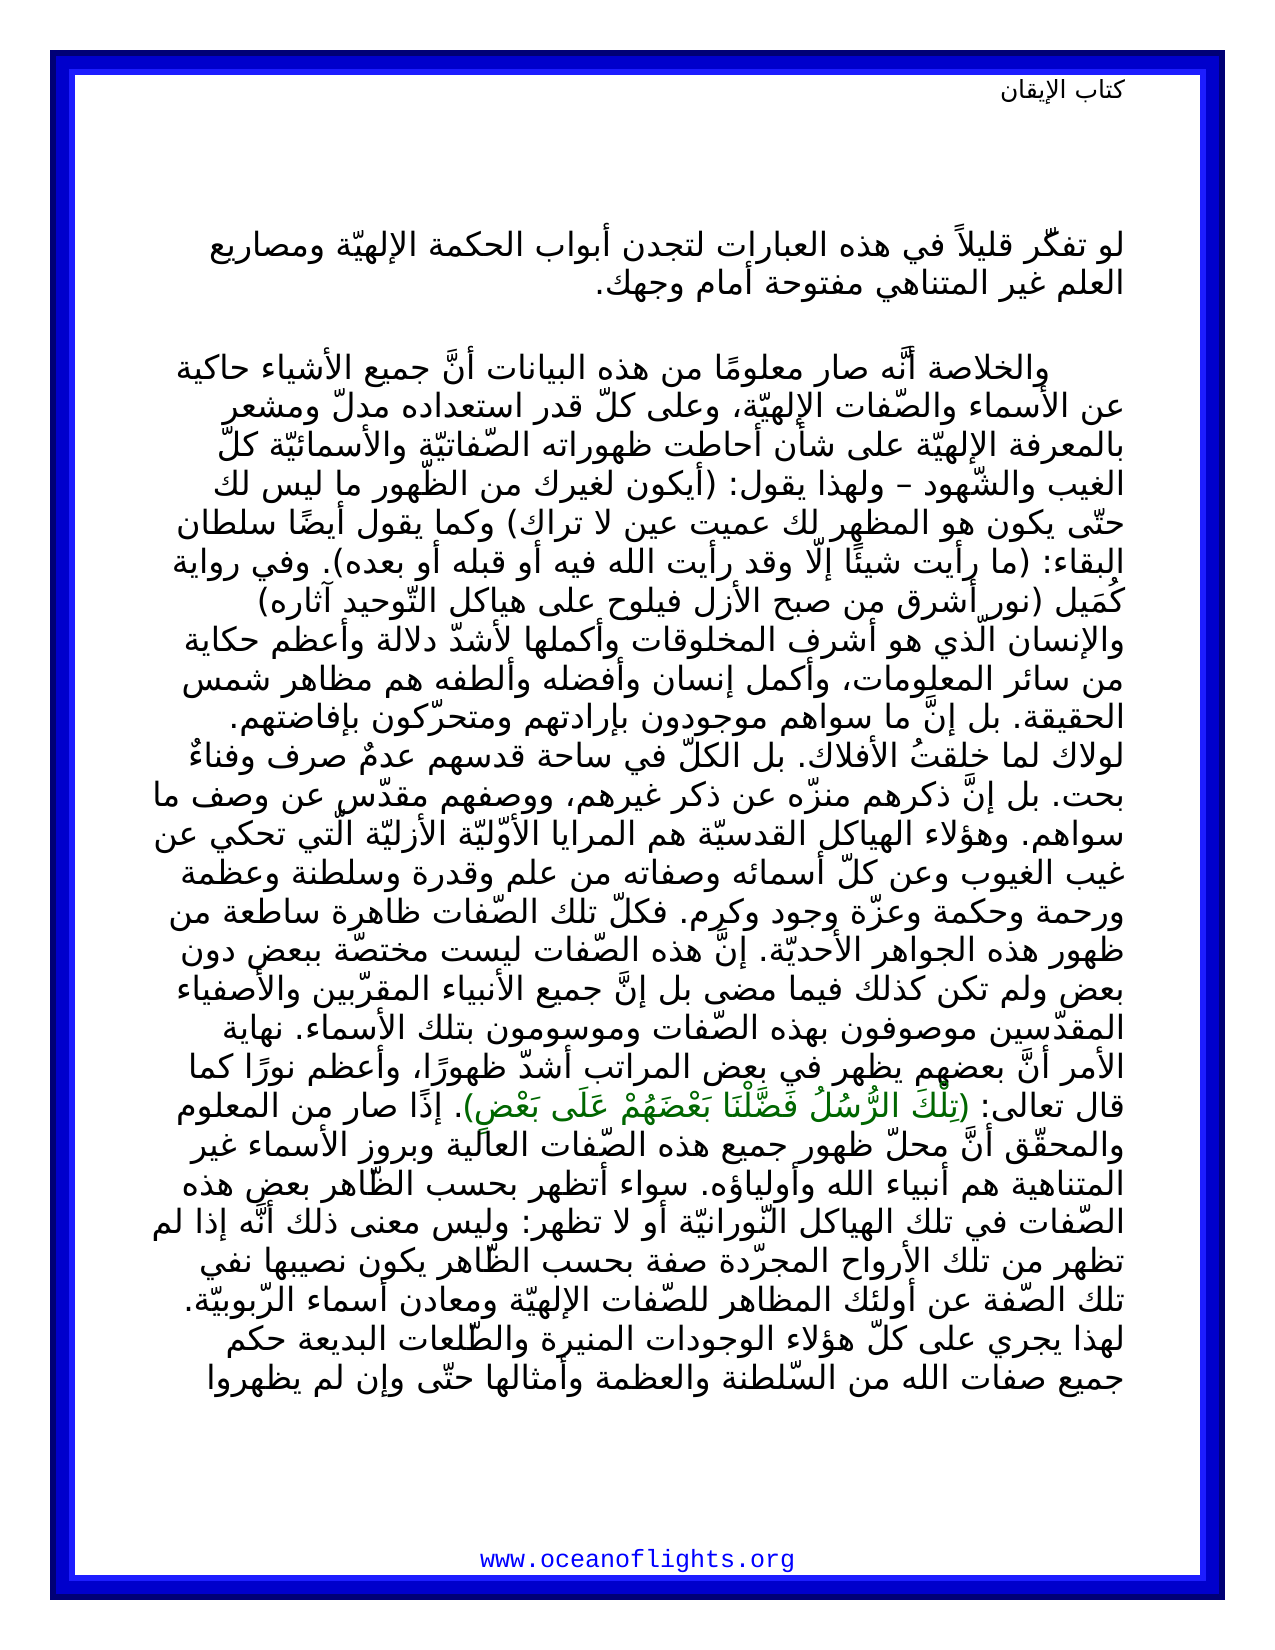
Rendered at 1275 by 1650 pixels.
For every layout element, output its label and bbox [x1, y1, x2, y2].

text [150, 225, 1125, 303]
text [150, 348, 1125, 1397]
